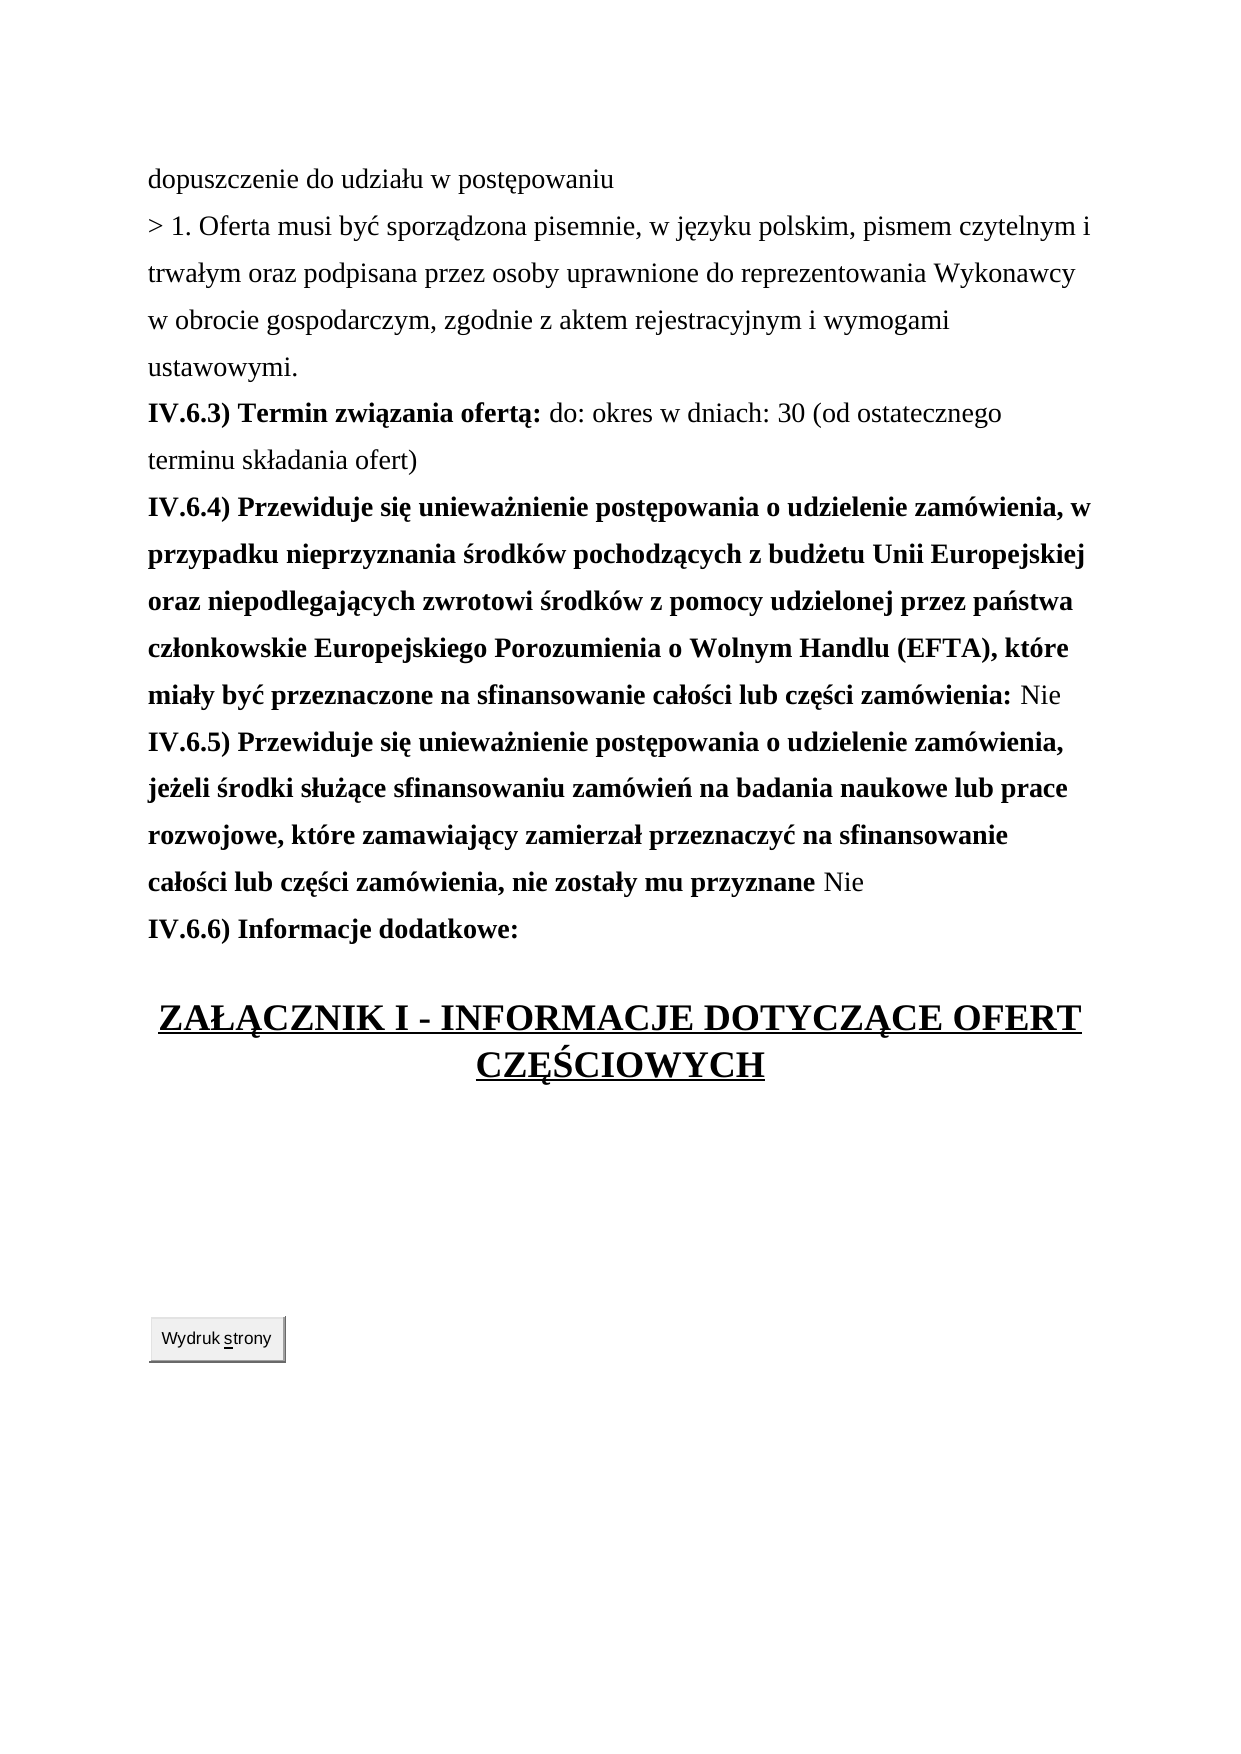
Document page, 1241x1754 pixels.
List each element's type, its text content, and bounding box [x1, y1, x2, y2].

text ZAŁĄCZNIK I - INFORMACJE DOTYCZĄCE OFERT CZĘŚCIOWYCH [148, 991, 1093, 1085]
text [148, 148, 1093, 991]
table_header [148, 1314, 294, 1364]
